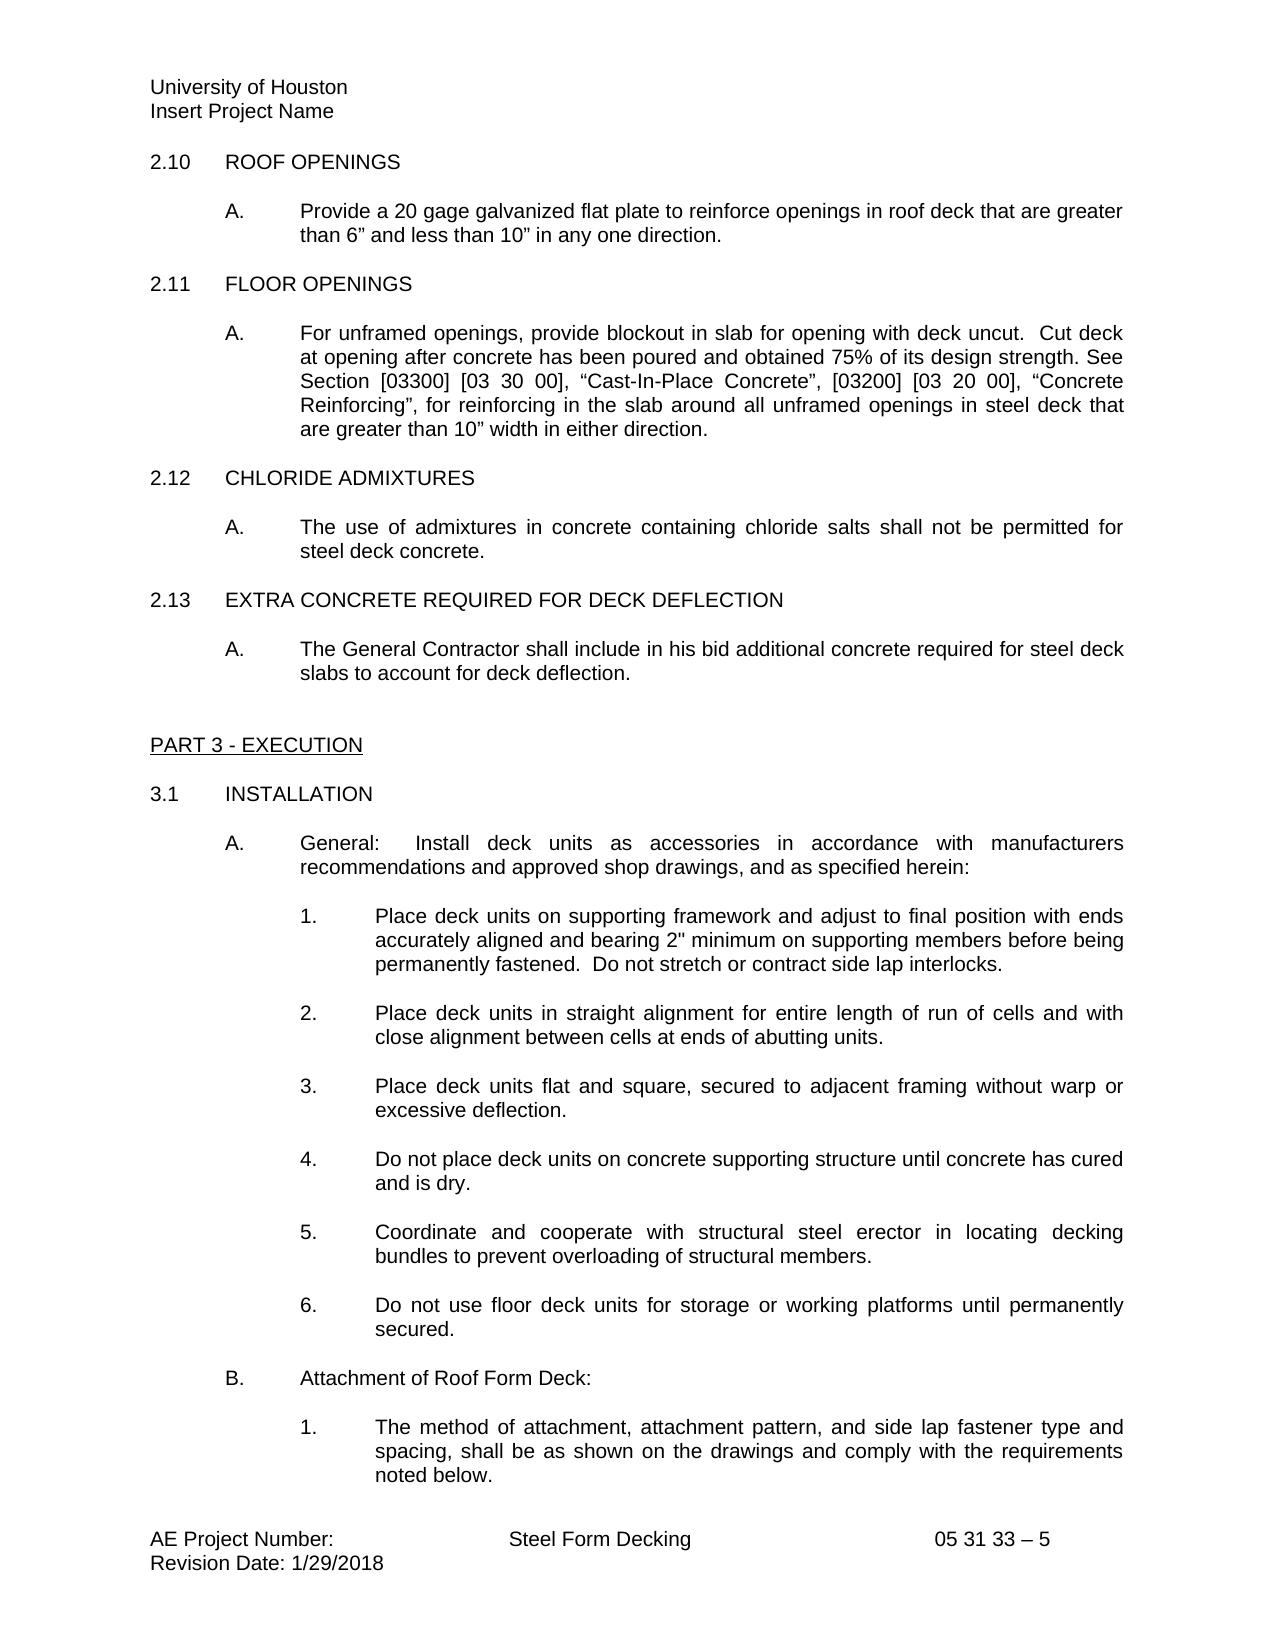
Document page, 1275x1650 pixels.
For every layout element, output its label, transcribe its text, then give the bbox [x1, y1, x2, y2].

text Do not use floor deck units for storage or working platforms until permanently secured. [300, 1293, 1125, 1341]
text Provide a 20 gage galvanized flat plate to reinforce openings in roof deck that are greater than 6” and less than 10” in any one direction. [225, 199, 1125, 247]
text ROOF OPENINGS [150, 150, 1125, 174]
text INSTALLATION [150, 782, 1125, 806]
text The method of attachment, attachment pattern, and side lap fastener type and spacing, shall be as shown on the drawings and comply with the requirements noted below. [300, 1414, 1125, 1486]
text General: Install deck units as accessories in accordance with manufacturers recommendations and approved shop drawings, and as specified herein: [225, 831, 1125, 879]
text EXTRA CONCRETE REQUIRED FOR DECK DEFLECTION [150, 587, 1125, 611]
text Place deck units in straight alignment for entire length of run of cells and with close alignment between cells at ends of abutting units. [300, 1001, 1125, 1049]
text The General Contractor shall include in his bid additional concrete required for steel deck slabs to account for deck deflection. [225, 636, 1125, 684]
text Attachment of Roof Form Deck: [225, 1366, 1125, 1389]
text FLOOR OPENINGS [150, 272, 1125, 296]
text Place deck units flat and square, secured to adjacent framing without warp or excessive deflection. [300, 1074, 1125, 1122]
text EXECUTION [150, 733, 1125, 757]
text CHLORIDE ADMIXTURES [150, 466, 1125, 489]
text Place deck units on supporting framework and adjust to final position with ends accurately aligned and bearing 2" minimum on supporting members before being permanently fastened. Do not stretch or contract side lap interlocks. [300, 904, 1125, 976]
text For unframed openings, provide blockout in slab for opening with deck uncut. Cut deck at opening after concrete has been poured and obtained 75% of its design strength. See Section [03300] [03 30 00], “Cast-In-Place Concrete”, [03200] [03 20 00], “Concrete Reinforcing”, for reinforcing in the slab around all unframed openings in steel deck that are greater than 10” width in either direction. [225, 321, 1125, 441]
text Do not place deck units on concrete supporting structure until concrete has cured and is dry. [300, 1147, 1125, 1195]
text The use of admixtures in concrete containing chloride salts shall not be permitted for steel deck concrete. [225, 514, 1125, 562]
text Coordinate and cooperate with structural steel erector in locating decking bundles to prevent overloading of structural members. [300, 1220, 1125, 1268]
